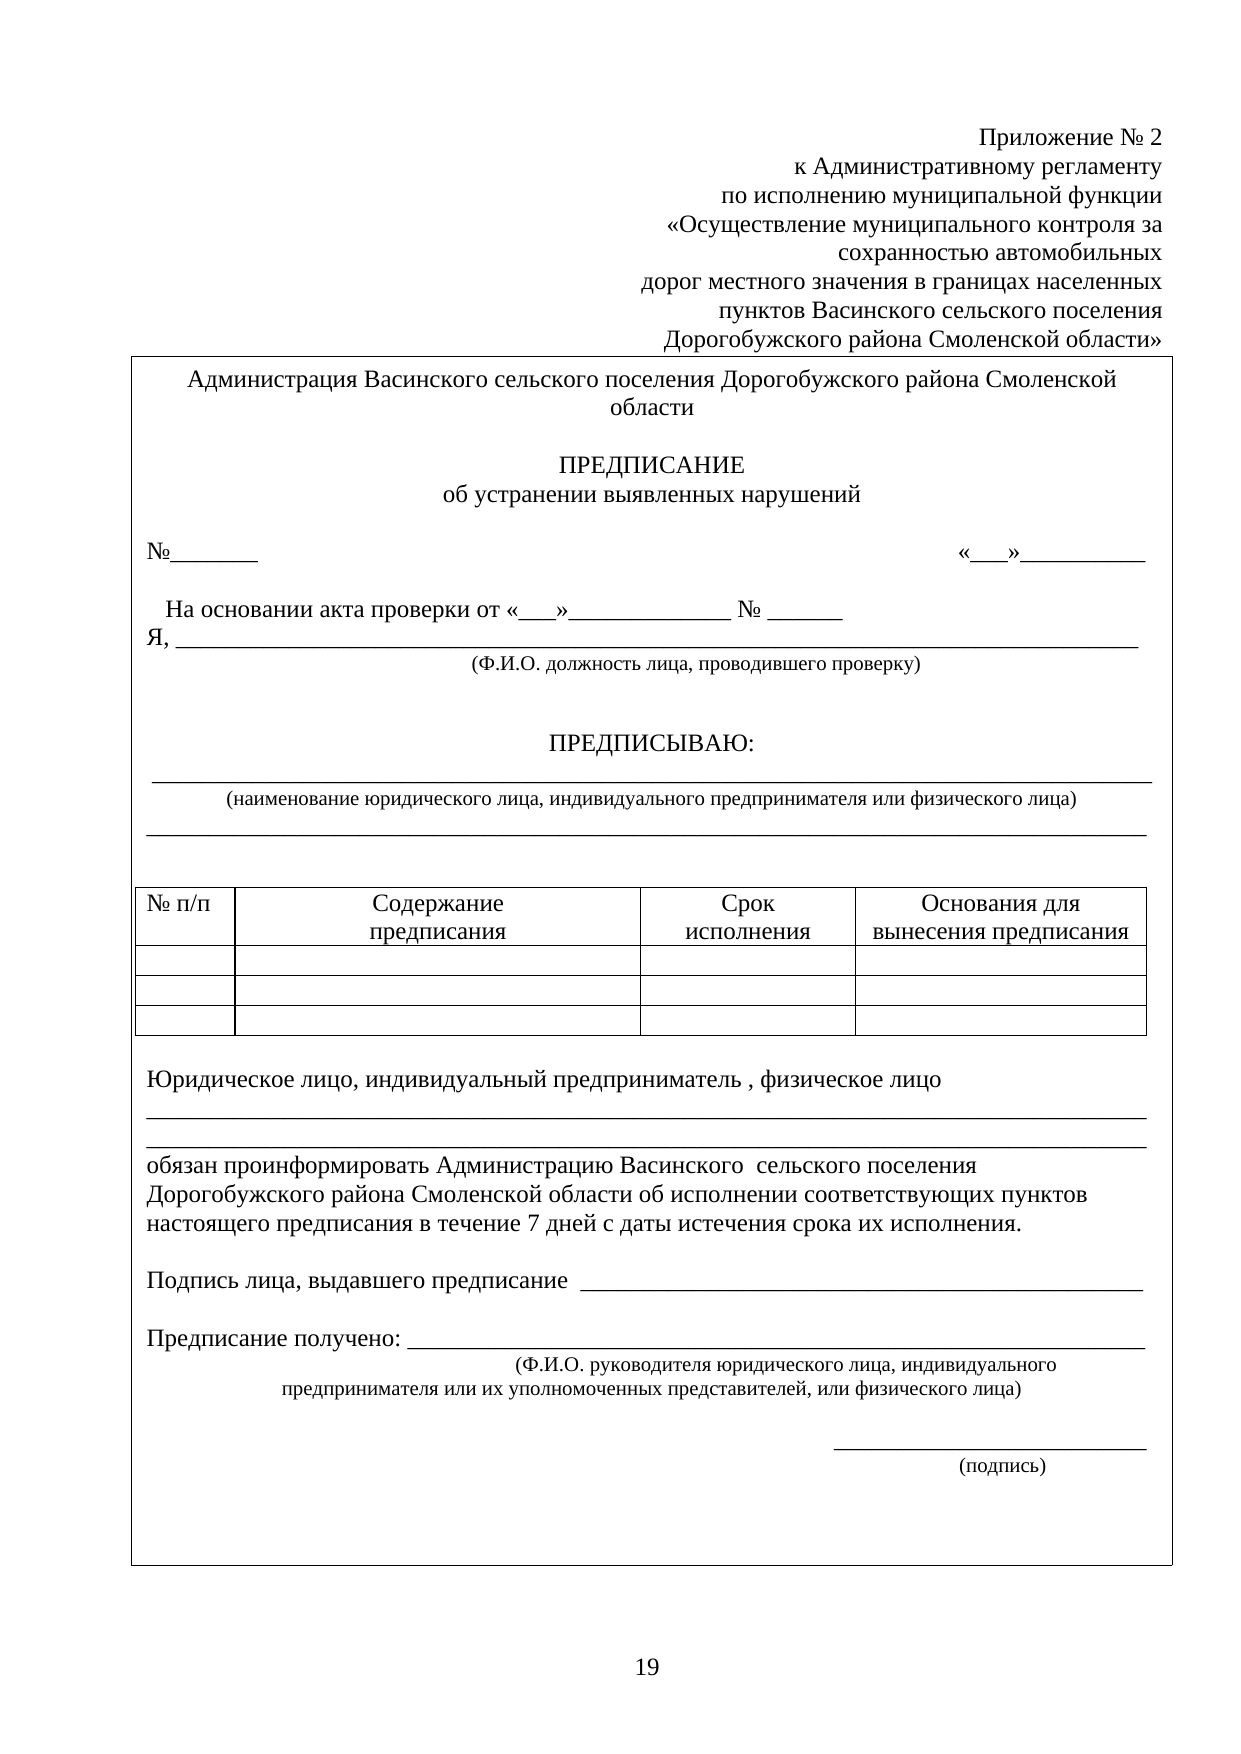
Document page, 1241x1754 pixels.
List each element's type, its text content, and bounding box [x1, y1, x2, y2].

text сохранностью автомобильных [131, 237, 1162, 266]
text дорог местного значения в границах населенных [131, 266, 1162, 295]
text пунктов Васинского сельского поселения Дорогобужского района Смоленской области» [131, 295, 1162, 352]
text «Осуществление муниципального контроля за [131, 209, 1162, 237]
text Приложение № 2 [600, 122, 1162, 151]
text по исполнению муниципальной функции [131, 180, 1162, 209]
text к Административному регламенту [131, 151, 1162, 180]
